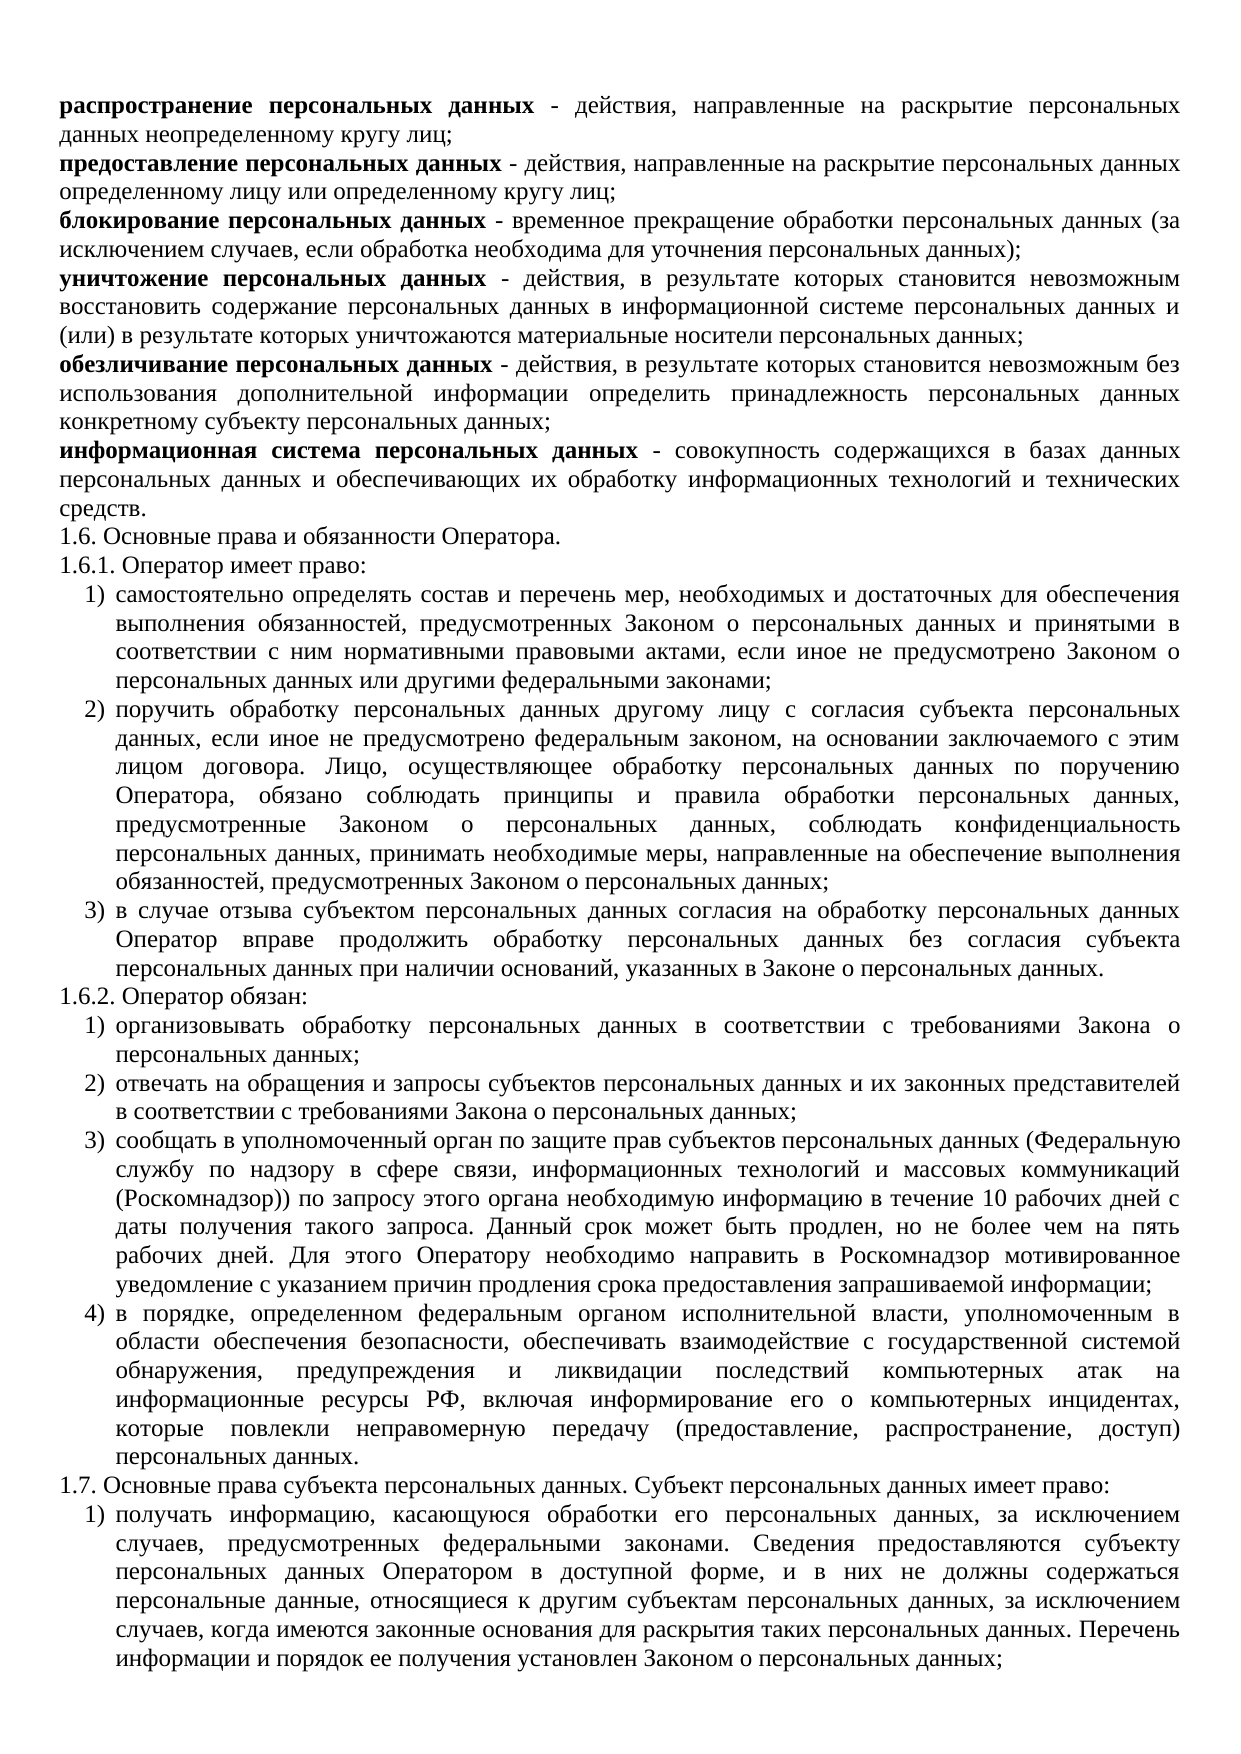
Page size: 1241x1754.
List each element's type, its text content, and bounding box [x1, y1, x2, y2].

text информационная система персональных данных - совокупность содержащихся в базах данных персональных данных и обеспечивающих их обработку информационных технологий и технических средств. [59, 435, 1181, 521]
text предоставление персональных данных - действия, направленные на раскрытие персональных данных определенному лицу или определенному кругу лиц; [59, 148, 1181, 205]
list самостоятельно определять состав и перечень мер, необходимых и достаточных для обеспечения выполнения обязанностей, предусмотренных Законом о персональных данных и принятыми в соответствии с ним нормативными правовыми актами, если иное не предусмотрено Законом о персональных данных или другими федеральными законами; [84, 579, 1181, 694]
text блокирование персональных данных - временное прекращение обработки персональных данных (за исключением случаев, если обработка необходима для уточнения персональных данных); [59, 205, 1181, 263]
list поручить обработку персональных данных другому лицу с согласия субъекта персональных данных, если иное не предусмотрено федеральным законом, на основании заключаемого с этим лицом договора. Лицо, осуществляющее обработку персональных данных по поручению Оператора, обязано соблюдать принципы и правила обработки персональных данных, предусмотренные Законом о персональных данных, соблюдать конфиденциальность персональных данных, принимать необходимые меры, направленные на обеспечение выполнения обязанностей, предусмотренных Законом о персональных данных; [84, 694, 1181, 895]
list организовывать обработку персональных данных в соответствии с требованиями Закона о персональных данных; [84, 1010, 1181, 1068]
text распространение персональных данных - действия, направленные на раскрытие персональных данных неопределенному кругу лиц; [59, 90, 1181, 148]
list получать информацию, касающуюся обработки его персональных данных, за исключением случаев, предусмотренных федеральными законами. Сведения предоставляются субъекту персональных данных Оператором в доступной форме, и в них не должны содержаться персональные данные, относящиеся к другим субъектам персональных данных, за исключением случаев, когда имеются законные основания для раскрытия таких персональных данных. Перечень информации и порядок ее получения установлен Законом о персональных данных; [84, 1499, 1181, 1671]
text 1.6. Основные права и обязанности Оператора. [59, 521, 1181, 550]
text 1.7. Основные права субъекта персональных данных. Субъект персональных данных имеет право: [59, 1470, 1181, 1499]
list отвечать на обращения и запросы субъектов персональных данных и их законных представителей в соответствии с требованиями Закона о персональных данных; [84, 1068, 1181, 1125]
list в порядке, определенном федеральным органом исполнительной власти, уполномоченным в области обеспечения безопасности, обеспечивать взаимодействие с государственной системой обнаружения, предупреждения и ликвидации последствий компьютерных атак на информационные ресурсы РФ, включая информирование его о компьютерных инцидентах, которые повлекли неправомерную передачу (предоставление, распространение, доступ) персональных данных. [84, 1298, 1181, 1470]
text 1.6.2. Оператор обязан: [59, 981, 1181, 1010]
list сообщать в уполномоченный орган по защите прав субъектов персональных данных (Федеральную службу по надзору в сфере связи, информационных технологий и массовых коммуникаций (Роскомнадзор)) по запросу этого органа необходимую информацию в течение 10 рабочих дней с даты получения такого запроса. Данный срок может быть продлен, но не более чем на пять рабочих дней. Для этого Оператору необходимо направить в Роскомнадзор мотивированное уведомление с указанием причин продления срока предоставления запрашиваемой информации; [84, 1125, 1181, 1298]
list в случае отзыва субъектом персональных данных согласия на обработку персональных данных Оператор вправе продолжить обработку персональных данных без согласия субъекта персональных данных при наличии оснований, указанных в Законе о персональных данных. [84, 895, 1181, 981]
text 1.6.1. Оператор имеет право: [59, 550, 1181, 579]
text обезличивание персональных данных - действия, в результате которых становится невозможным без использования дополнительной информации определить принадлежность персональных данных конкретному субъекту персональных данных; [59, 349, 1181, 435]
text уничтожение персональных данных - действия, в результате которых становится невозможным восстановить содержание персональных данных в информационной системе персональных данных и (или) в результате которых уничтожаются материальные носители персональных данных; [59, 263, 1181, 349]
